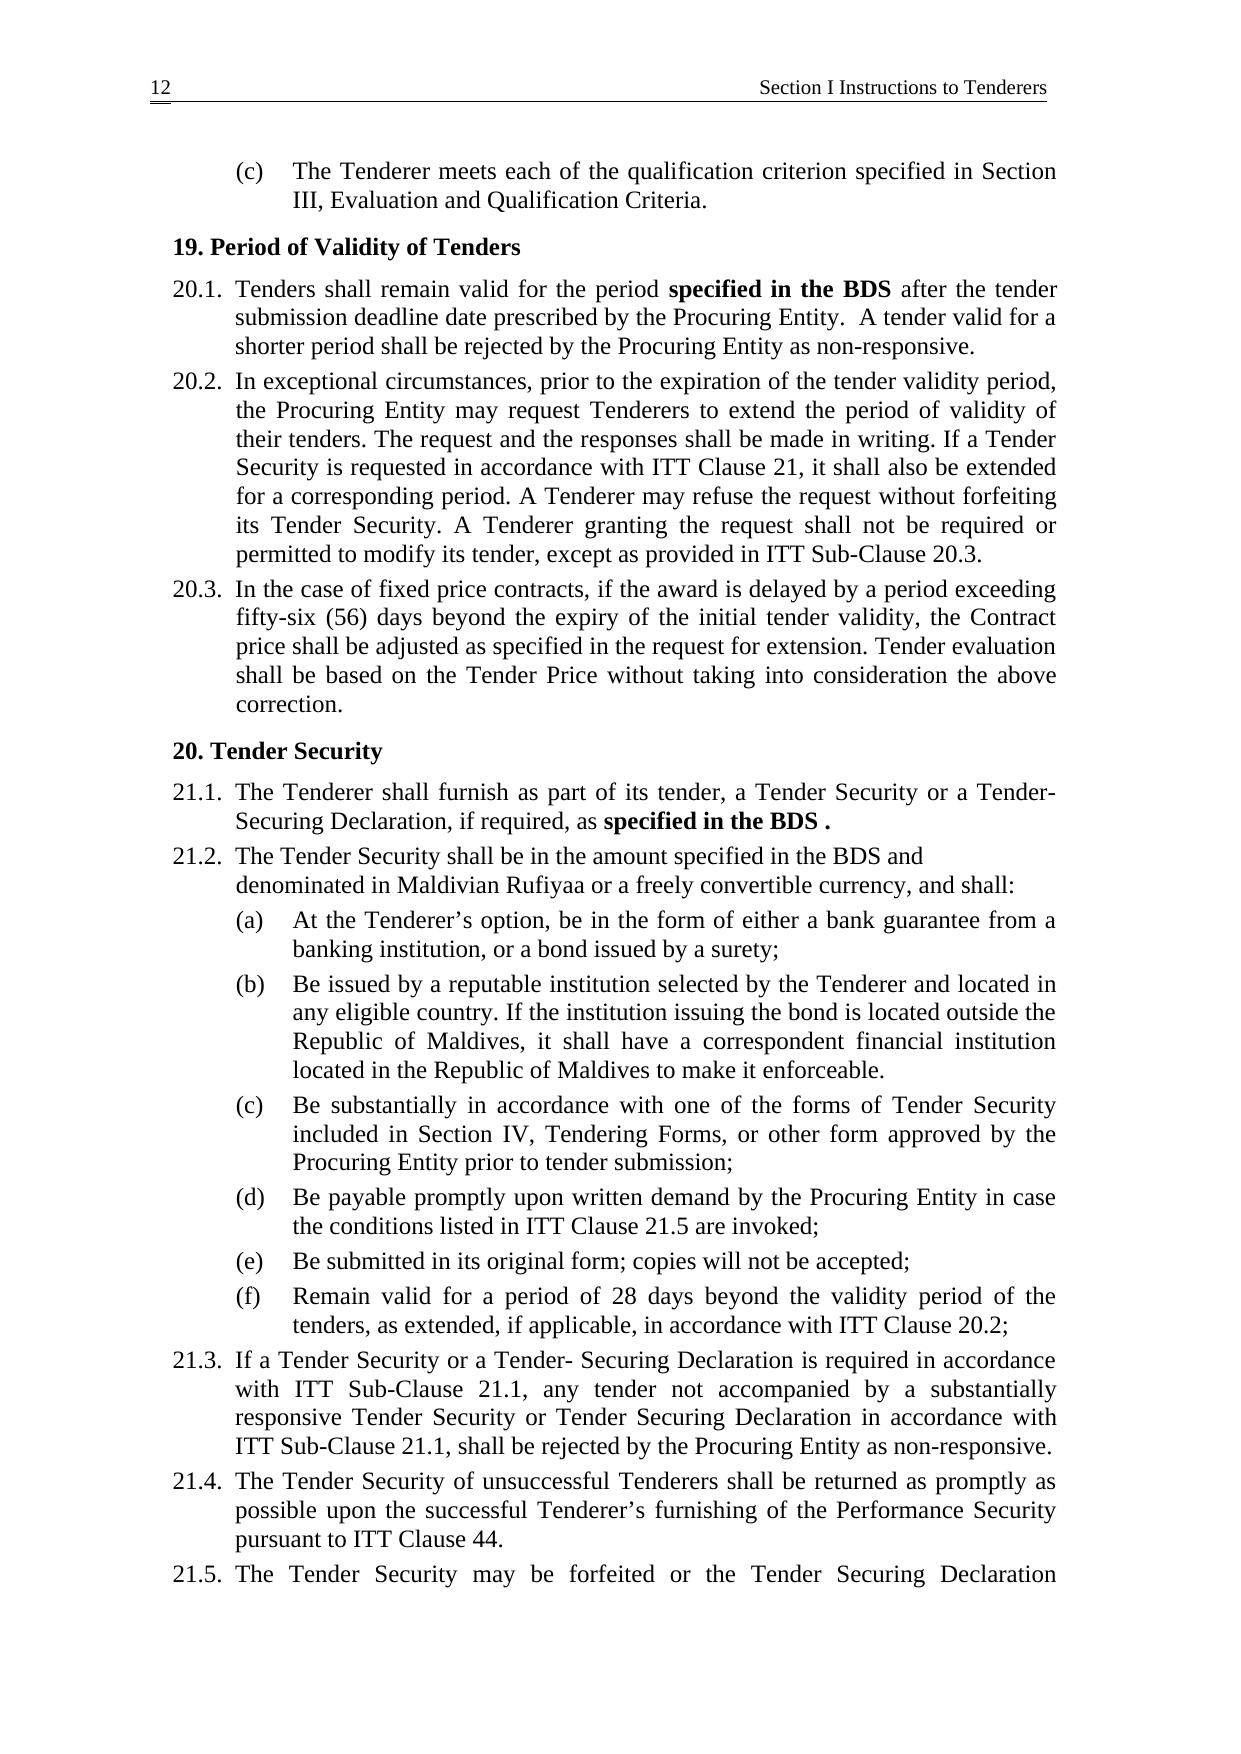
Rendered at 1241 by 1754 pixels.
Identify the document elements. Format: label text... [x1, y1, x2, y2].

table_cell Period of Validity of Tenders Tenders shall remain valid for the period specified in the BDS after the tender submission deadline date prescribed by the Procuring Entity. A tender valid for a shorter period shall be rejected by the Procuring Entity as non-responsive. In exceptional circumstances, prior to the expiration of the tender validity period, the Procuring Entity may request Tenderers to extend the period of validity of their tenders. The request and the responses shall be made in writing. If a Tender Security is requested in accordance with ITT Clause 21, it shall also be extended for a corresponding period. A Tenderer may refuse the request without forfeiting its Tender Security. A Tenderer granting the request shall not be required or permitted to modify its tender, except as provided in ITT Sub-Clause 20.3. In the case of fixed price contracts, if the award is delayed by a period exceeding fifty-six (56) days beyond the expiry of the initial tender validity, the Contract price shall be adjusted as specified in the request for extension. Tender evaluation shall be based on the Tender Price without taking into consideration the above correction. [161, 220, 1069, 724]
